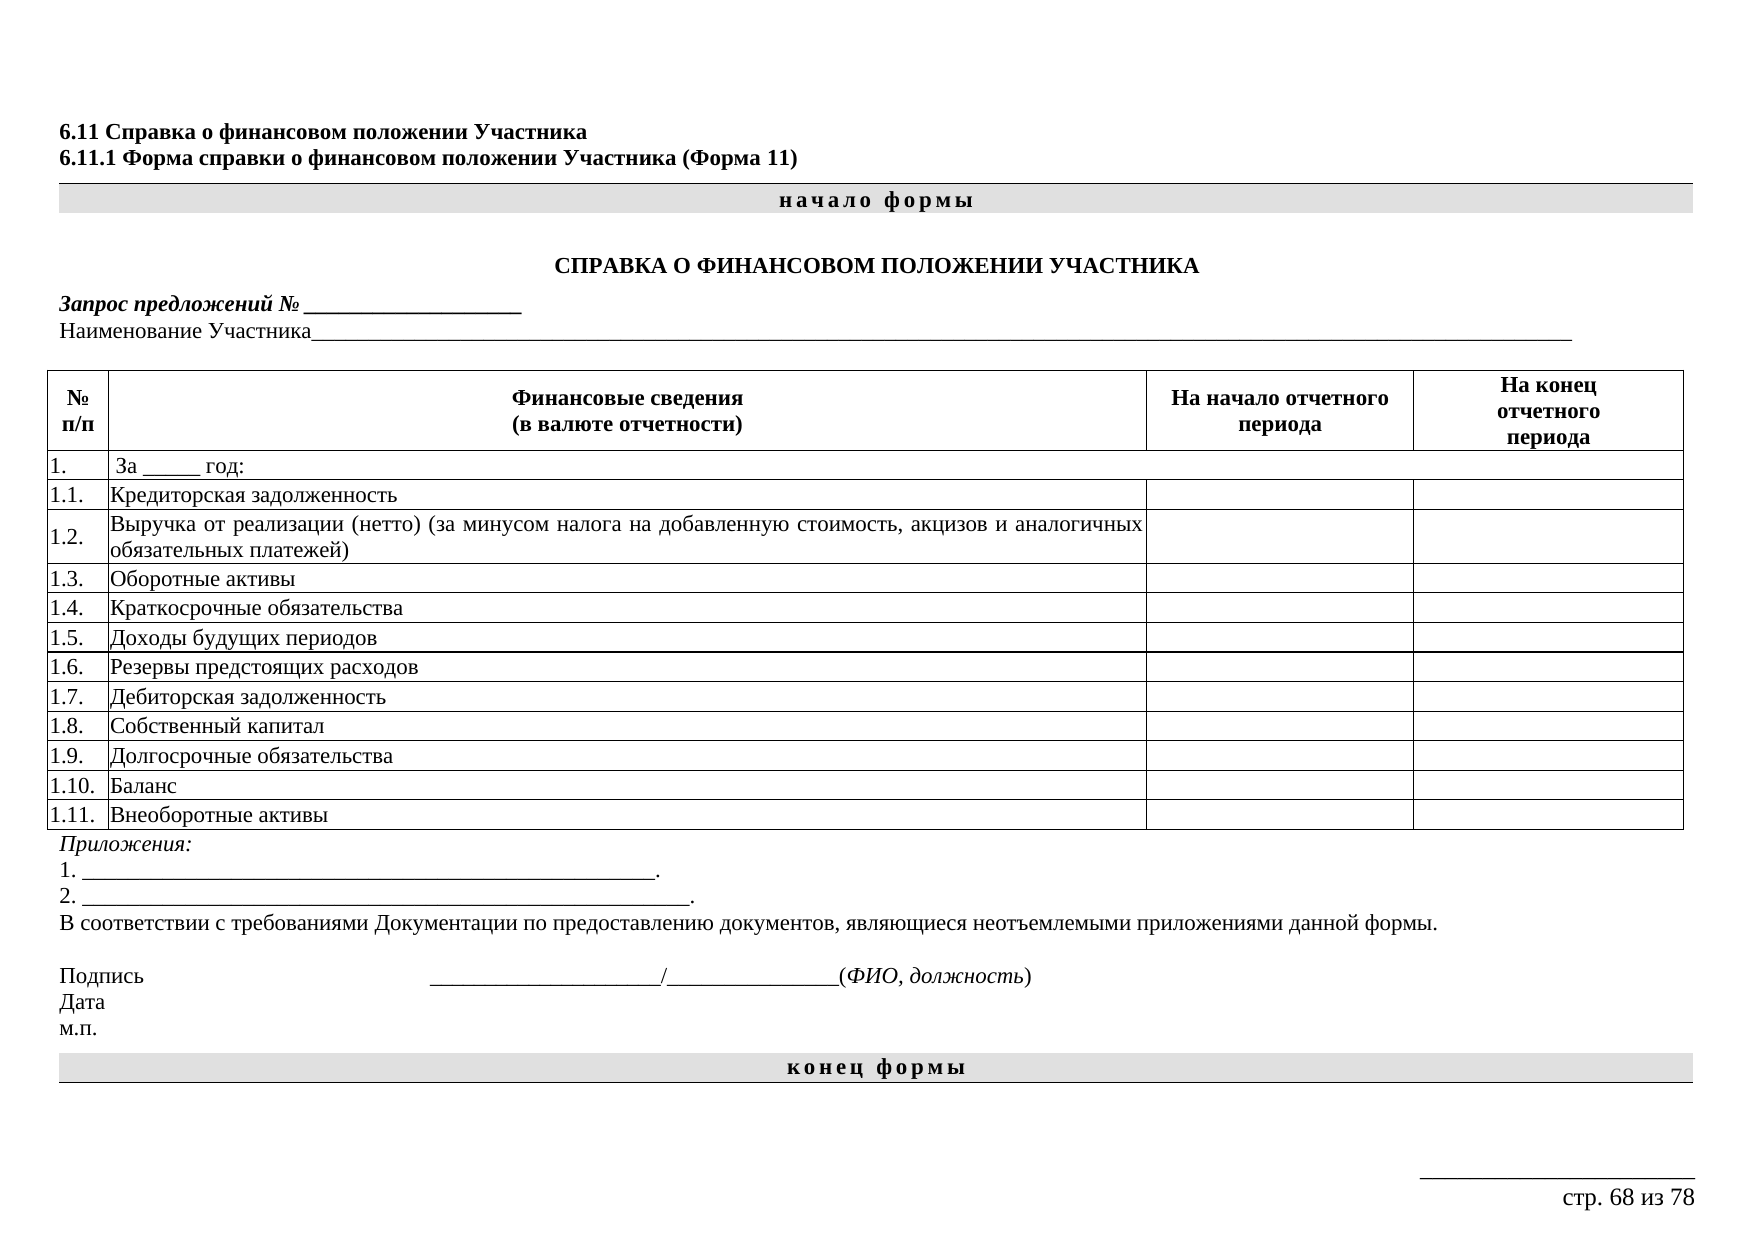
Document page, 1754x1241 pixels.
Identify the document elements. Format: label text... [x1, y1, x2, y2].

table_cell [1147, 800, 1413, 829]
text Подпись /_______________(ФИО, должность) [59, 962, 1695, 988]
text начало формы [59, 184, 1693, 213]
table_cell 1.8. [48, 712, 108, 740]
table_cell [1414, 593, 1683, 622]
table_cell [1414, 771, 1683, 799]
table_cell Кредиторская задолженность [109, 480, 1146, 509]
table_cell [1414, 653, 1683, 681]
text Запрос предложений № ___________________ [59, 291, 1695, 317]
text 2. _____________________________________________________. [59, 883, 1695, 909]
table_cell [1147, 712, 1413, 740]
text конец формы [59, 1053, 1693, 1082]
table_cell 1.5. [48, 623, 108, 651]
table_header Финансовые сведения (в валюте отчетности) [109, 371, 1146, 450]
table_cell 1.2. [48, 510, 108, 563]
table_cell [1414, 682, 1683, 711]
table_cell [1147, 741, 1413, 770]
table_cell 1.7. [48, 682, 108, 711]
table_cell [1147, 682, 1413, 711]
text Приложения: [59, 830, 1725, 856]
text Дата [59, 988, 1695, 1014]
table_header № п/п [48, 371, 108, 450]
table_header На начало отчетного периода [1147, 371, 1413, 450]
text 6.11 Справка о финансовом положении Участника [59, 118, 1695, 144]
table_cell [1147, 623, 1413, 651]
table_cell За _____ год: [109, 451, 1683, 479]
table_cell Резервы предстоящих расходов [109, 653, 1146, 681]
table_cell 1.3. [48, 564, 108, 592]
text 6.11.1 Форма справки о финансовом положении Участника (Форма 11) [59, 144, 1695, 171]
table_cell [1147, 593, 1413, 622]
table_cell [1147, 480, 1413, 509]
table_header На конец отчетного периода [1414, 371, 1683, 450]
text В соответствии с требованиями Документации по предоставлению документов, являющиеся неотъемлемыми приложениями данной формы. [59, 909, 1695, 935]
table_cell 1.6. [48, 653, 108, 681]
table_cell 1. [48, 451, 108, 479]
table_cell 1.10. [48, 771, 108, 799]
table_cell 1.9. [48, 741, 108, 770]
text 1. __________________________________________________. [59, 856, 1695, 883]
table_cell [1414, 800, 1683, 829]
table_cell 1.11. [48, 800, 108, 829]
table_cell [1414, 564, 1683, 592]
table_cell Собственный капитал [109, 712, 1146, 740]
table_cell Выручка от реализации (нетто) (за минусом налога на добавленную стоимость, акцизов и аналогичных обязательных платежей) [109, 510, 1146, 563]
table_cell Оборотные активы [109, 564, 1146, 592]
table_cell [1147, 771, 1413, 799]
table_cell [1414, 510, 1683, 563]
table_cell [1147, 510, 1413, 563]
table_cell Долгосрочные обязательства [109, 741, 1146, 770]
table_cell Баланс [109, 771, 1146, 799]
text Справка о финансовом положении Участника [59, 252, 1695, 278]
text Наименование Участника______________________________________________________________________________________________________________ [59, 317, 1695, 343]
table_cell [1414, 712, 1683, 740]
table_cell [1414, 480, 1683, 509]
text м.п. [59, 1014, 1695, 1041]
table_cell Доходы будущих периодов [109, 623, 1146, 651]
table_cell [1414, 623, 1683, 651]
table_cell Дебиторская задолженность [109, 682, 1146, 711]
table_cell 1.1. [48, 480, 108, 509]
table_cell [1147, 653, 1413, 681]
table_cell 1.4. [48, 593, 108, 622]
table_cell [1414, 741, 1683, 770]
table_cell Внеоборотные активы [109, 800, 1146, 829]
table_cell Краткосрочные обязательства [109, 593, 1146, 622]
table_cell [1147, 564, 1413, 592]
